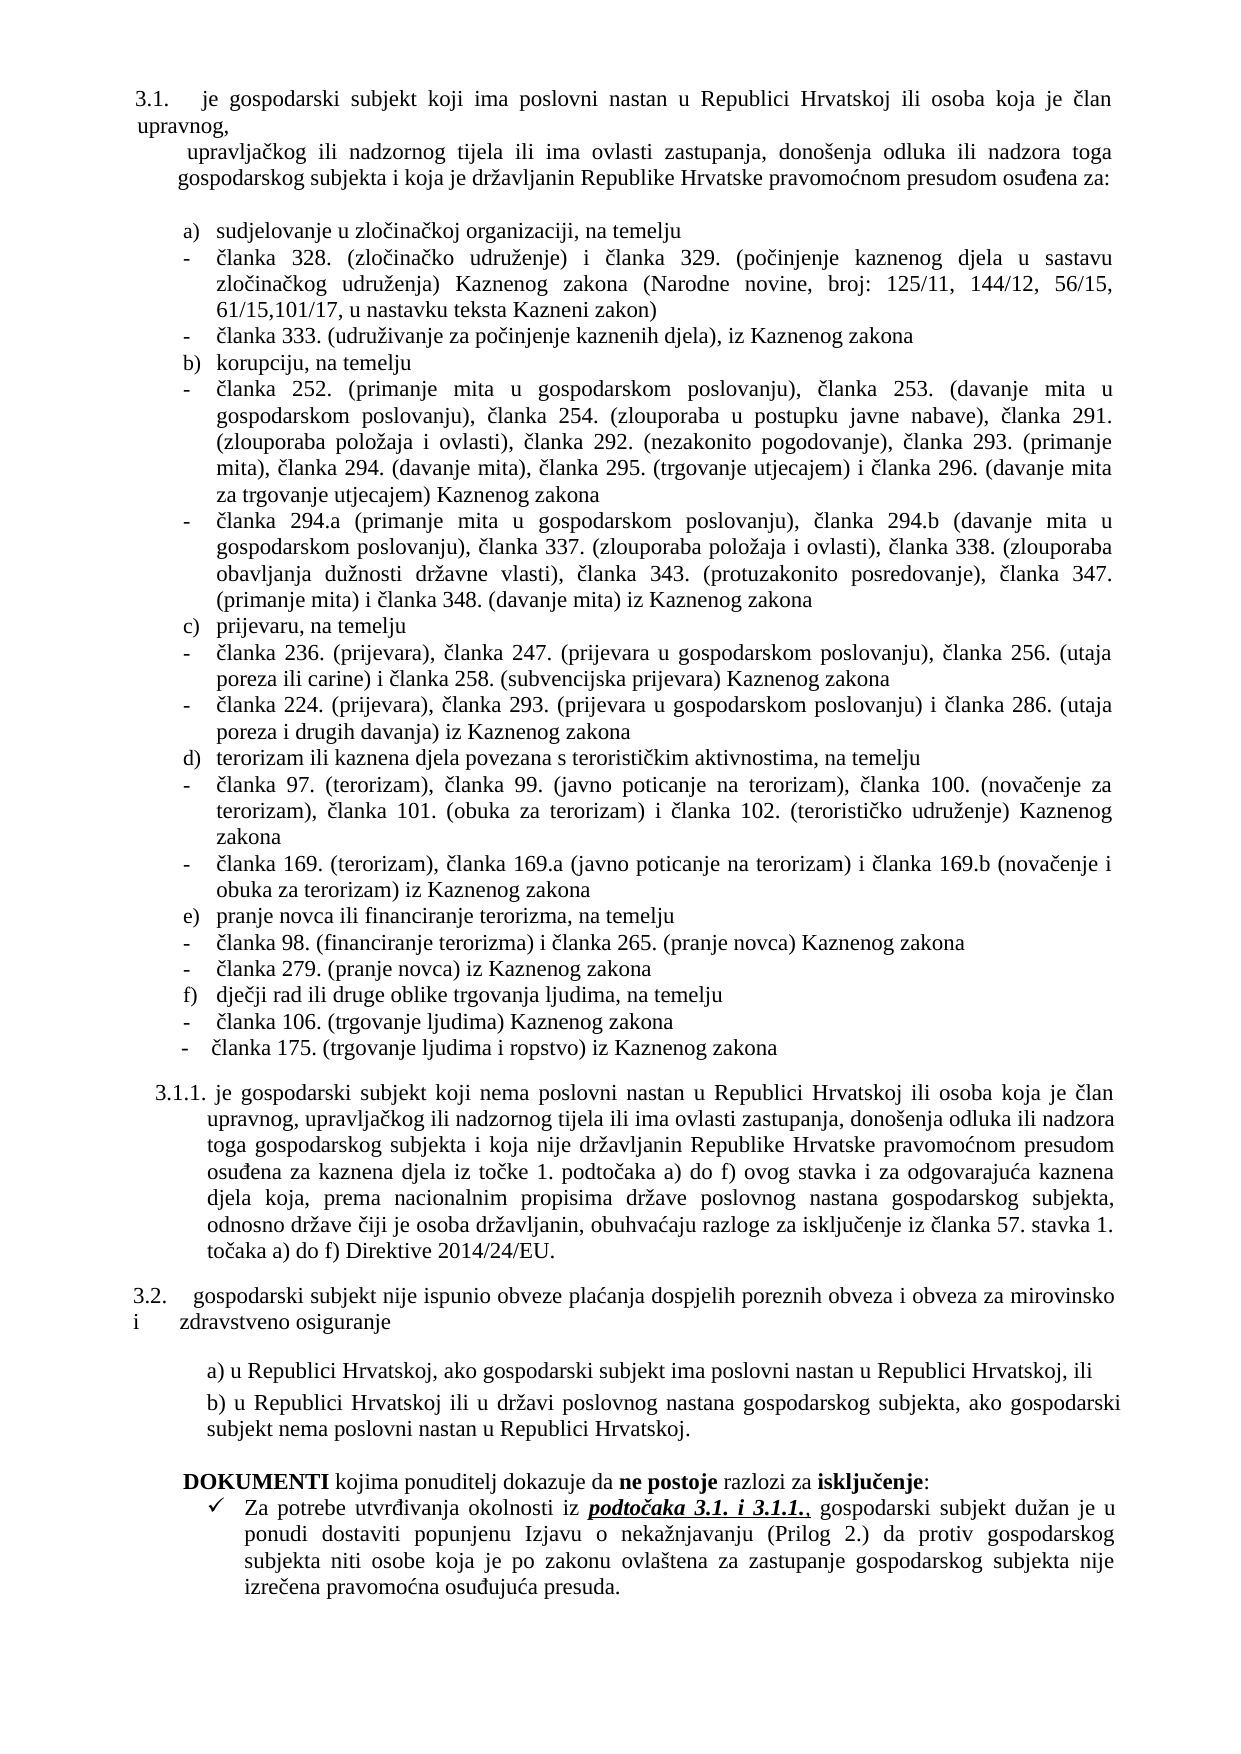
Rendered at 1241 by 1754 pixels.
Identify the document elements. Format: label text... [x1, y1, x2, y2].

text b) u Republici Hrvatskoj ili u državi poslovnog nastana gospodarskog subjekta, ako gospodarski subjekt nema poslovni nastan u Republici Hrvatskoj. [207, 1389, 1122, 1441]
text upravljačkog ili nadzornog tijela ili ima ovlasti zastupanja, donošenja odluka ili nadzora toga gospodarskog subjekta i koja je državljanin Republike Hrvatske pravomoćnom presudom osuđena za: [175, 138, 1114, 191]
text 3.1. je gospodarski subjekt koji ima poslovni nastan u Republici Hrvatskoj ili osoba koja je član upravnog, [135, 85, 1114, 138]
list pranje novca ili financiranje terorizma, na temelju [183, 902, 1122, 929]
list članka 294.a (primanje mita u gospodarskom poslovanju), članka 294.b (davanje mita u gospodarskom poslovanju), članka 337. (zlouporaba položaja i ovlasti), članka 338. (zlouporaba obavljanja dužnosti državne vlasti), članka 343. (protuzakonito posredovanje), članka 347. (primanje mita) i članka 348. (davanje mita) iz Kaznenog zakona [183, 507, 1114, 612]
list članka 224. (prijevara), članka 293. (prijevara u gospodarskom poslovanju) i članka 286. (utaja poreza i drugih davanja) iz Kaznenog zakona [183, 692, 1114, 744]
list prijevaru, na temelju [183, 612, 1122, 639]
list Za potrebe utvrđivanja okolnosti iz podtočaka 3.1. i 3.1.1., gospodarski subjekt dužan je u ponudi dostaviti popunjenu Izjavu o nekažnjavanju (Prilog 2.) da protiv gospodarskog subjekta niti osobe koja je po zakonu ovlaštena za zastupanje gospodarskog subjekta nije izrečena pravomoćna osuđujuća presuda. [207, 1494, 1116, 1599]
text a) u Republici Hrvatskoj, ako gospodarski subjekt ima poslovni nastan u Republici Hrvatskoj, ili [207, 1357, 1122, 1383]
list članka 169. (terorizam), članka 169.a (javno poticanje na terorizam) i članka 169.b (novačenje i obuka za terorizam) iz Kaznenog zakona [183, 850, 1114, 902]
list korupciju, na temelju [183, 349, 1122, 375]
list članka 252. (primanje mita u gospodarskom poslovanju), članka 253. (davanje mita u gospodarskom poslovanju), članka 254. (zlouporaba u postupku javne nabave), članka 291. (zlouporaba položaja i ovlasti), članka 292. (nezakonito pogodovanje), članka 293. (primanje mita), članka 294. (davanje mita), članka 295. (trgovanje utjecajem) i članka 296. (davanje mita za trgovanje utjecajem) Kaznenog zakona [183, 375, 1114, 507]
text 3.1.1. je gospodarski subjekt koji nema poslovni nastan u Republici Hrvatskoj ili osoba koja je član upravnog, upravljačkog ili nadzornog tijela ili ima ovlasti zastupanja, donošenja odluka ili nadzora toga gospodarskog subjekta i koja nije državljanin Republike Hrvatske pravomoćnom presudom osuđena za kaznena djela iz točke 1. podtočaka a) do f) ovog stavka i za odgovarajuća kaznena djela koja, prema nacionalnim propisima države poslovnog nastana gospodarskog subjekta, odnosno države čiji je osoba državljanin, obuhvaćaju razloge za isključenje iz članka 57. stavka 1. točaka a) do f) Direktive 2014/24/EU. [155, 1079, 1116, 1263]
list članka 98. (financiranje terorizma) i članka 265. (pranje novca) Kaznenog zakona [183, 929, 1122, 955]
list članka 333. (udruživanje za počinjenje kaznenih djela), iz Kaznenog zakona [183, 323, 1114, 349]
list članka 279. (pranje novca) iz Kaznenog zakona [183, 955, 1114, 981]
text DOKUMENTI kojima ponuditelj dokazuje da ne postoje razlozi za isključenje: [137, 1468, 1122, 1494]
list članka 106. (trgovanje ljudima) Kaznenog zakona [183, 1008, 1122, 1034]
list sudjelovanje u zločinačkoj organizaciji, na temelju [183, 217, 1122, 243]
text - članka 175. (trgovanje ljudima i ropstvo) iz Kaznenog zakona [181, 1034, 1116, 1061]
list terorizam ili kaznena djela povezana s terorističkim aktivnostima, na temelju [183, 744, 1122, 771]
list članka 97. (terorizam), članka 99. (javno poticanje na terorizam), članka 100. (novačenje za terorizam), članka 101. (obuka za terorizam) i članka 102. (terorističko udruženje) Kaznenog zakona [183, 771, 1114, 850]
text 3.2. gospodarski subjekt nije ispunio obveze plaćanja dospjelih poreznih obveza i obveza za mirovinsko i zdravstveno osiguranje [133, 1282, 1116, 1334]
list dječji rad ili druge oblike trgovanja ljudima, na temelju [183, 981, 1122, 1008]
list članka 328. (zločinačko udruženje) i članka 329. (počinjenje kaznenog djela u sastavu zločinačkog udruženja) Kaznenog zakona (Narodne novine, broj: 125/11, 144/12, 56/15, 61/15,101/17, u nastavku teksta Kazneni zakon) [183, 243, 1114, 323]
list članka 236. (prijevara), članka 247. (prijevara u gospodarskom poslovanju), članka 256. (utaja poreza ili carine) i članka 258. (subvencijska prijevara) Kaznenog zakona [183, 639, 1114, 692]
